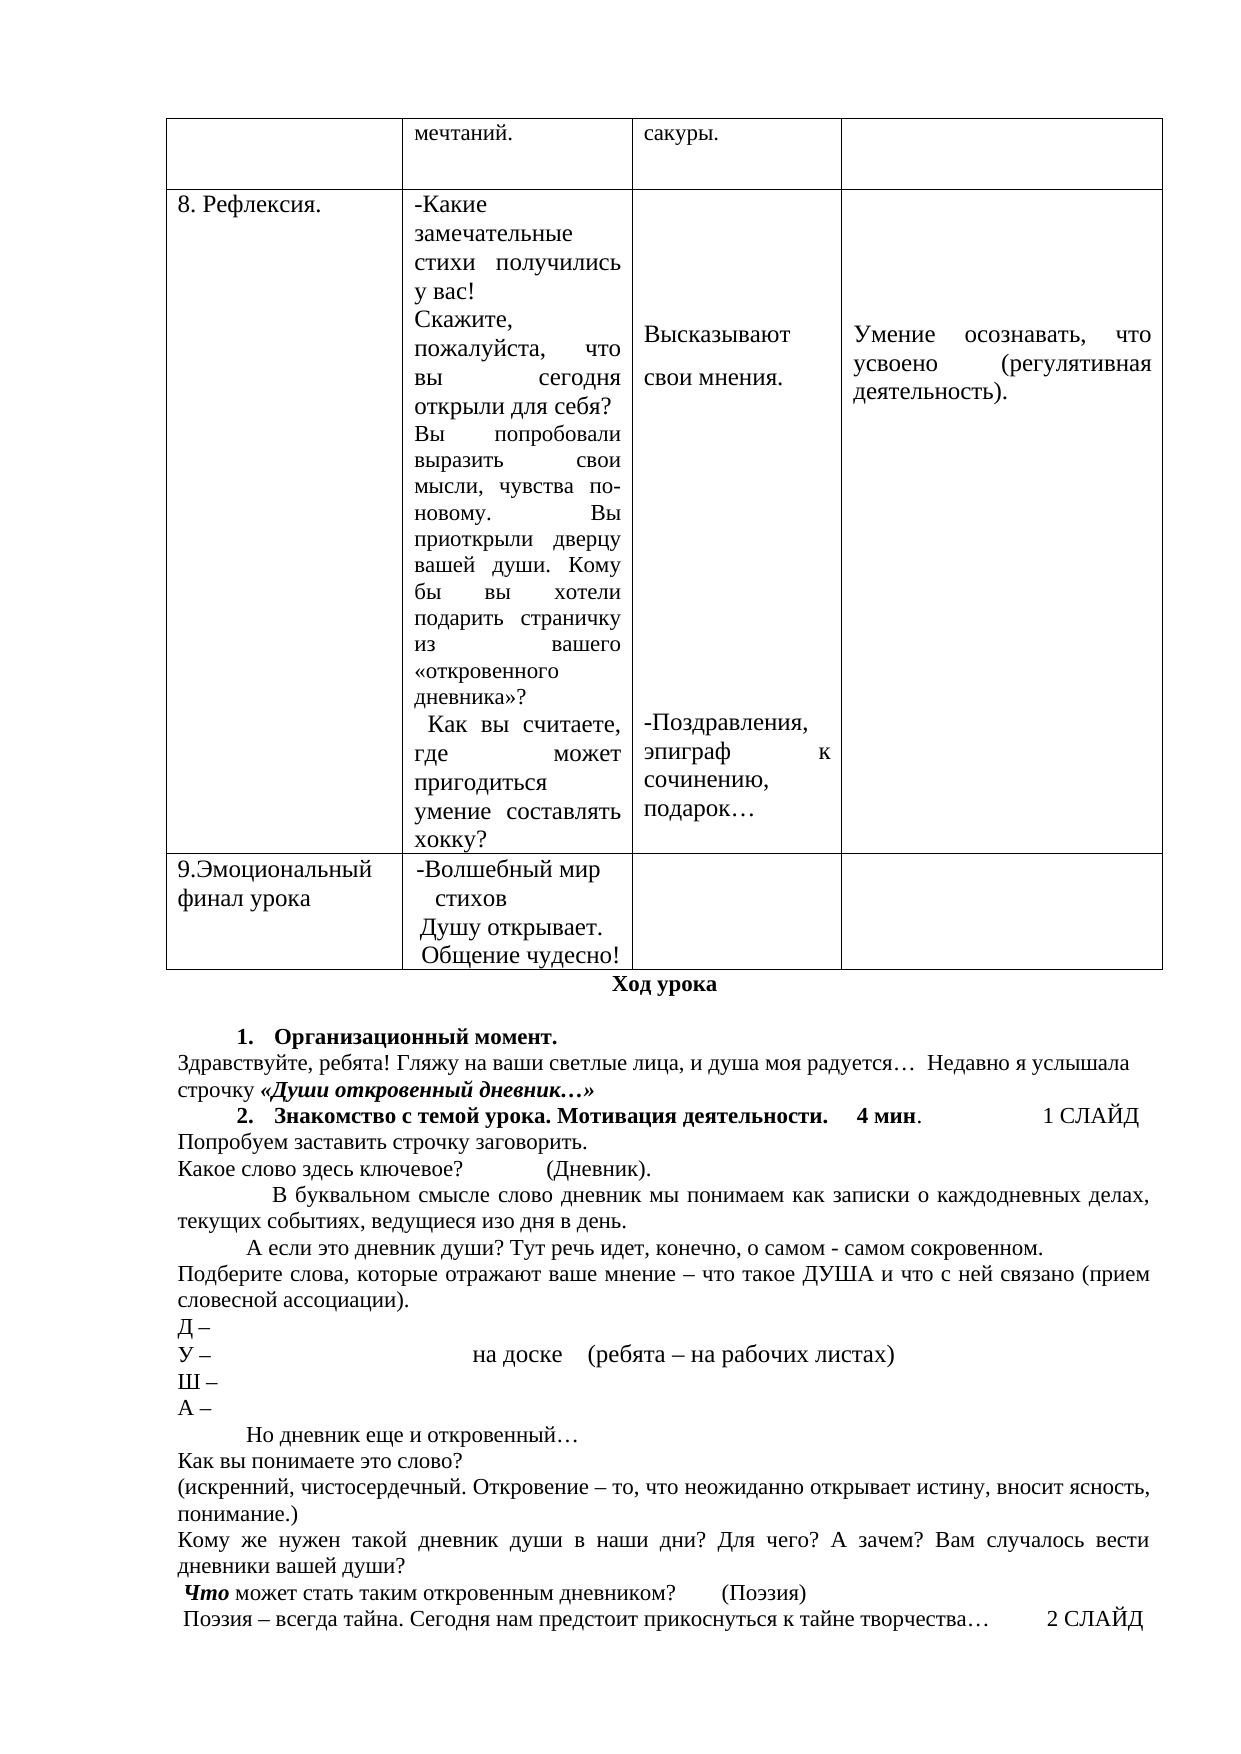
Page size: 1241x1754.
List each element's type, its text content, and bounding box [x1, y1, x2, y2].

text (искренний, чистосердечный. Откровение – то, что неожиданно открывает истину, вносит ясность, понимание.) [177, 1473, 1152, 1526]
text Попробуем заставить строчку заговорить. [177, 1128, 1152, 1155]
text Что может стать таким откровенным дневником? (Поэзия) [177, 1579, 1152, 1605]
text Какое слово здесь ключевое? (Дневник). [177, 1155, 1152, 1181]
text А – [177, 1394, 1152, 1421]
text Кому же нужен такой дневник души в наши дни? Для чего? А зачем? Вам случалось вести дневники вашей души? [177, 1526, 1152, 1579]
text Поэзия – всегда тайна. Сегодня нам предстоит прикоснуться к тайне творчества… 2 СЛАЙД [177, 1605, 1152, 1632]
text Но дневник еще и откровенный… [177, 1421, 1152, 1447]
table_cell Высказывают свои мнения. -Поздравления, эпиграф к сочинению, подарок… [633, 190, 841, 853]
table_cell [403, 119, 632, 188]
text Подберите слова, которые отражают ваше мнение – что такое ДУША и что с ней связано (прием словесной ассоциации). [177, 1260, 1152, 1313]
list Организационный момент. [236, 1023, 1152, 1049]
text Ш – [177, 1368, 1152, 1394]
table_cell 8. Рефлексия. [167, 190, 402, 853]
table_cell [167, 119, 402, 188]
table_cell [842, 854, 1162, 969]
table_cell -Волшебный мир стихов Душу открывает. Общение чудесно! [403, 854, 632, 969]
text Здравствуйте, ребята! Гляжу на ваши светлые лица, и душа моя радуется… Недавно я услышала строчку «Души откровенный дневник…» [177, 1049, 1152, 1102]
table_cell 9.Эмоциональный финал урока [167, 854, 402, 969]
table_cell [842, 119, 1162, 188]
text Ход урока [177, 970, 1152, 997]
text В буквальном смысле слово дневник мы понимаем как записки о каждодневных делах, текущих событиях, ведущиеся изо дня в день. [177, 1181, 1152, 1234]
table_cell [633, 854, 841, 969]
table_cell -Какие замечательные стихи получились у вас! Скажите, пожалуйста, что вы сегодня открыли для себя? Вы попробовали выразить свои мысли, чувства по-новому. Вы приоткрыли дверцу вашей души. Кому бы вы хотели подарить страничку из вашего «откровенного дневника»? Как вы считаете, где может пригодиться умение составлять хокку? [403, 190, 632, 853]
text Как вы понимаете это слово? [177, 1447, 1152, 1473]
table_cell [633, 119, 841, 188]
text У – на доске (ребята – на рабочих листах) [177, 1339, 1152, 1368]
text Д – [177, 1313, 1152, 1339]
text А если это дневник души? Тут речь идет, конечно, о самом - самом сокровенном. [177, 1234, 1152, 1260]
list Знакомство с темой урока. Мотивация деятельности. 4 мин. 1 СЛАЙД [236, 1102, 1152, 1128]
table_cell Умение осознавать, что усвоено (регулятивная деятельность). [842, 190, 1162, 853]
